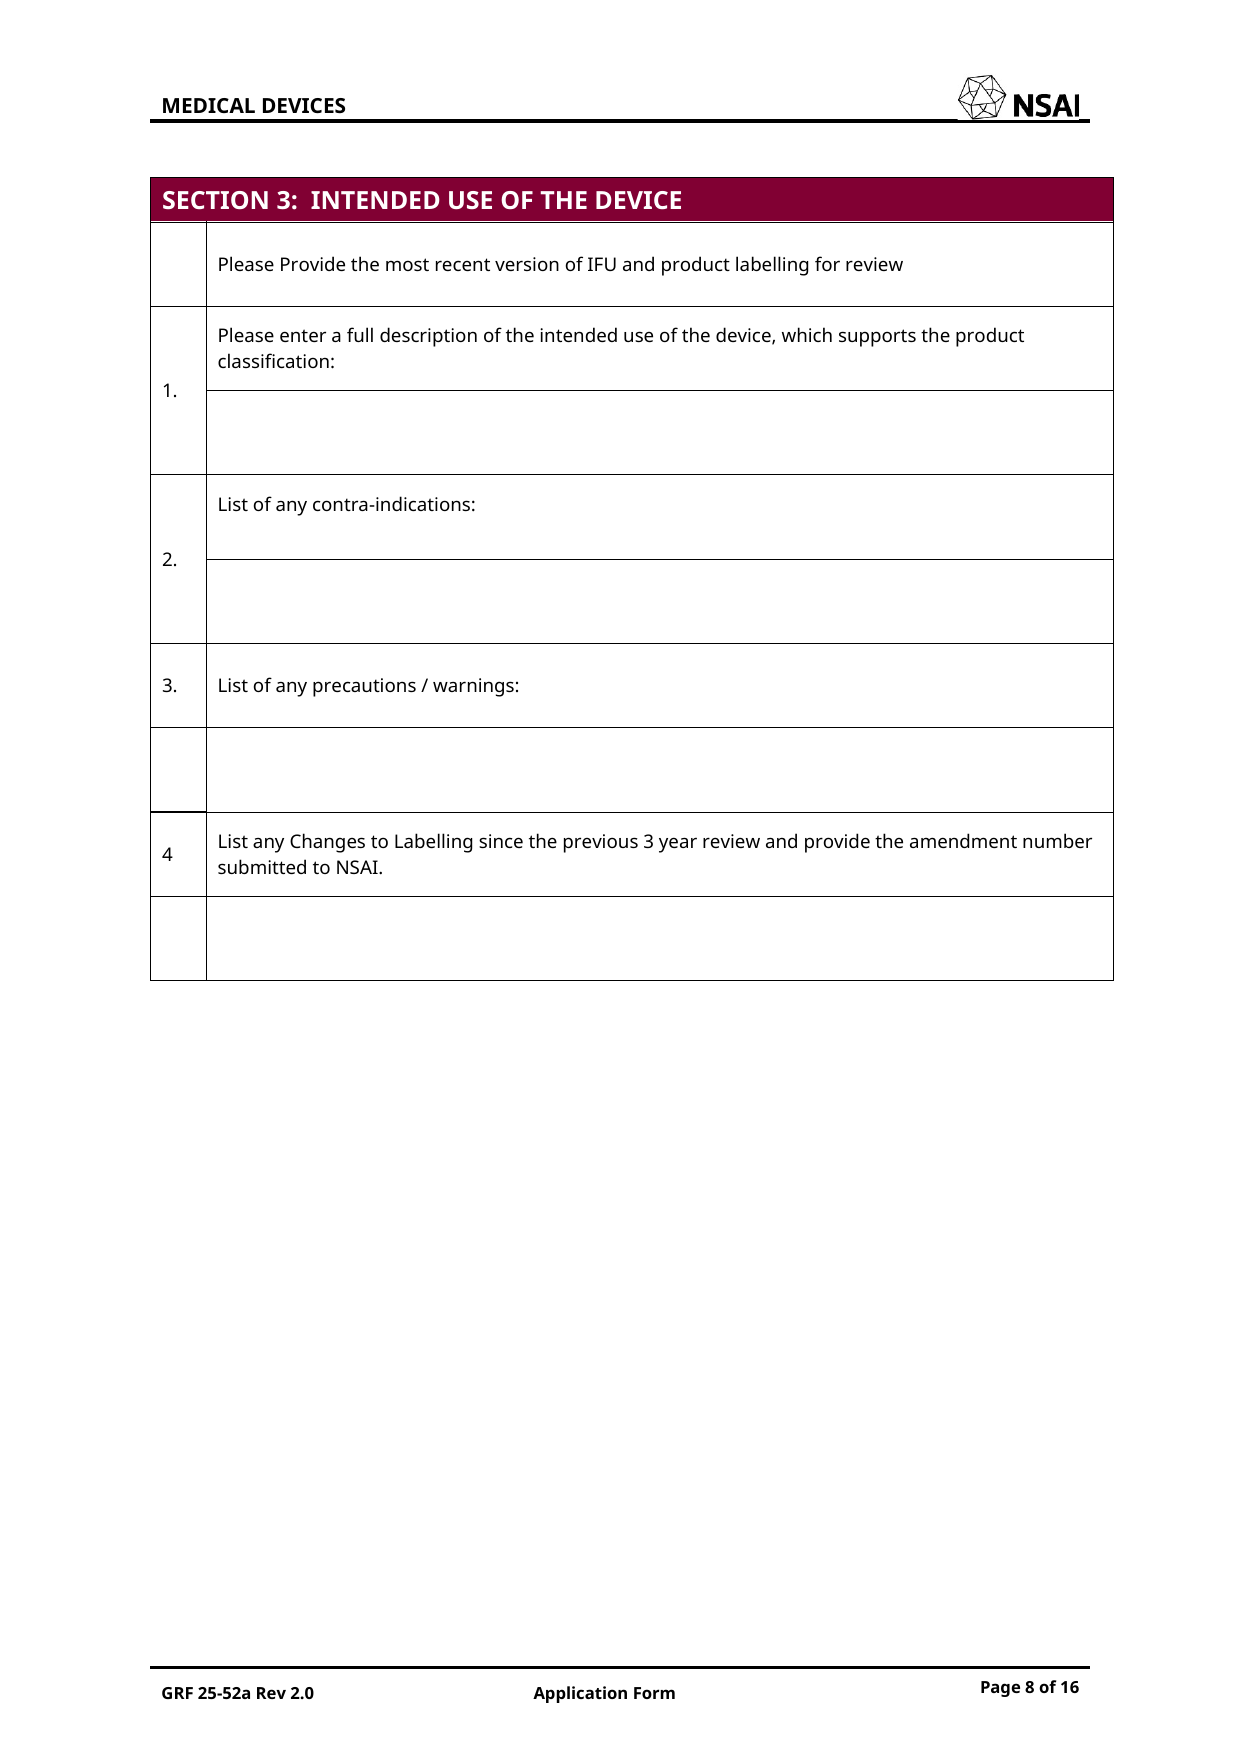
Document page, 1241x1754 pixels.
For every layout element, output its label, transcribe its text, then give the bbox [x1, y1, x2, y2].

table_cell [207, 897, 1113, 980]
table_cell 4 [151, 813, 206, 896]
table_cell List of any contra-indications: [207, 475, 1113, 558]
table_cell [207, 728, 1113, 811]
picture [957, 73, 1079, 120]
table_cell [207, 560, 1113, 643]
table_cell 3. [151, 644, 206, 727]
table_cell 1. [151, 307, 206, 474]
table_cell List any Changes to Labelling since the previous 3 year review and provide the amendment number submitted to NSAI. [207, 813, 1113, 896]
table_cell [151, 728, 206, 811]
table_cell 2. [151, 475, 206, 643]
table_cell [151, 223, 206, 306]
table_header SECTION 3: INTENDED USE OF THE DEVICE [151, 178, 1113, 221]
table_cell [207, 391, 1113, 474]
table_cell Please Provide the most recent version of IFU and product labelling for review [207, 223, 1113, 306]
table_cell List of any precautions / warnings: [207, 644, 1113, 727]
table_cell Please enter a full description of the intended use of the device, which supports the product classification: [207, 307, 1113, 390]
table_cell [151, 897, 206, 980]
